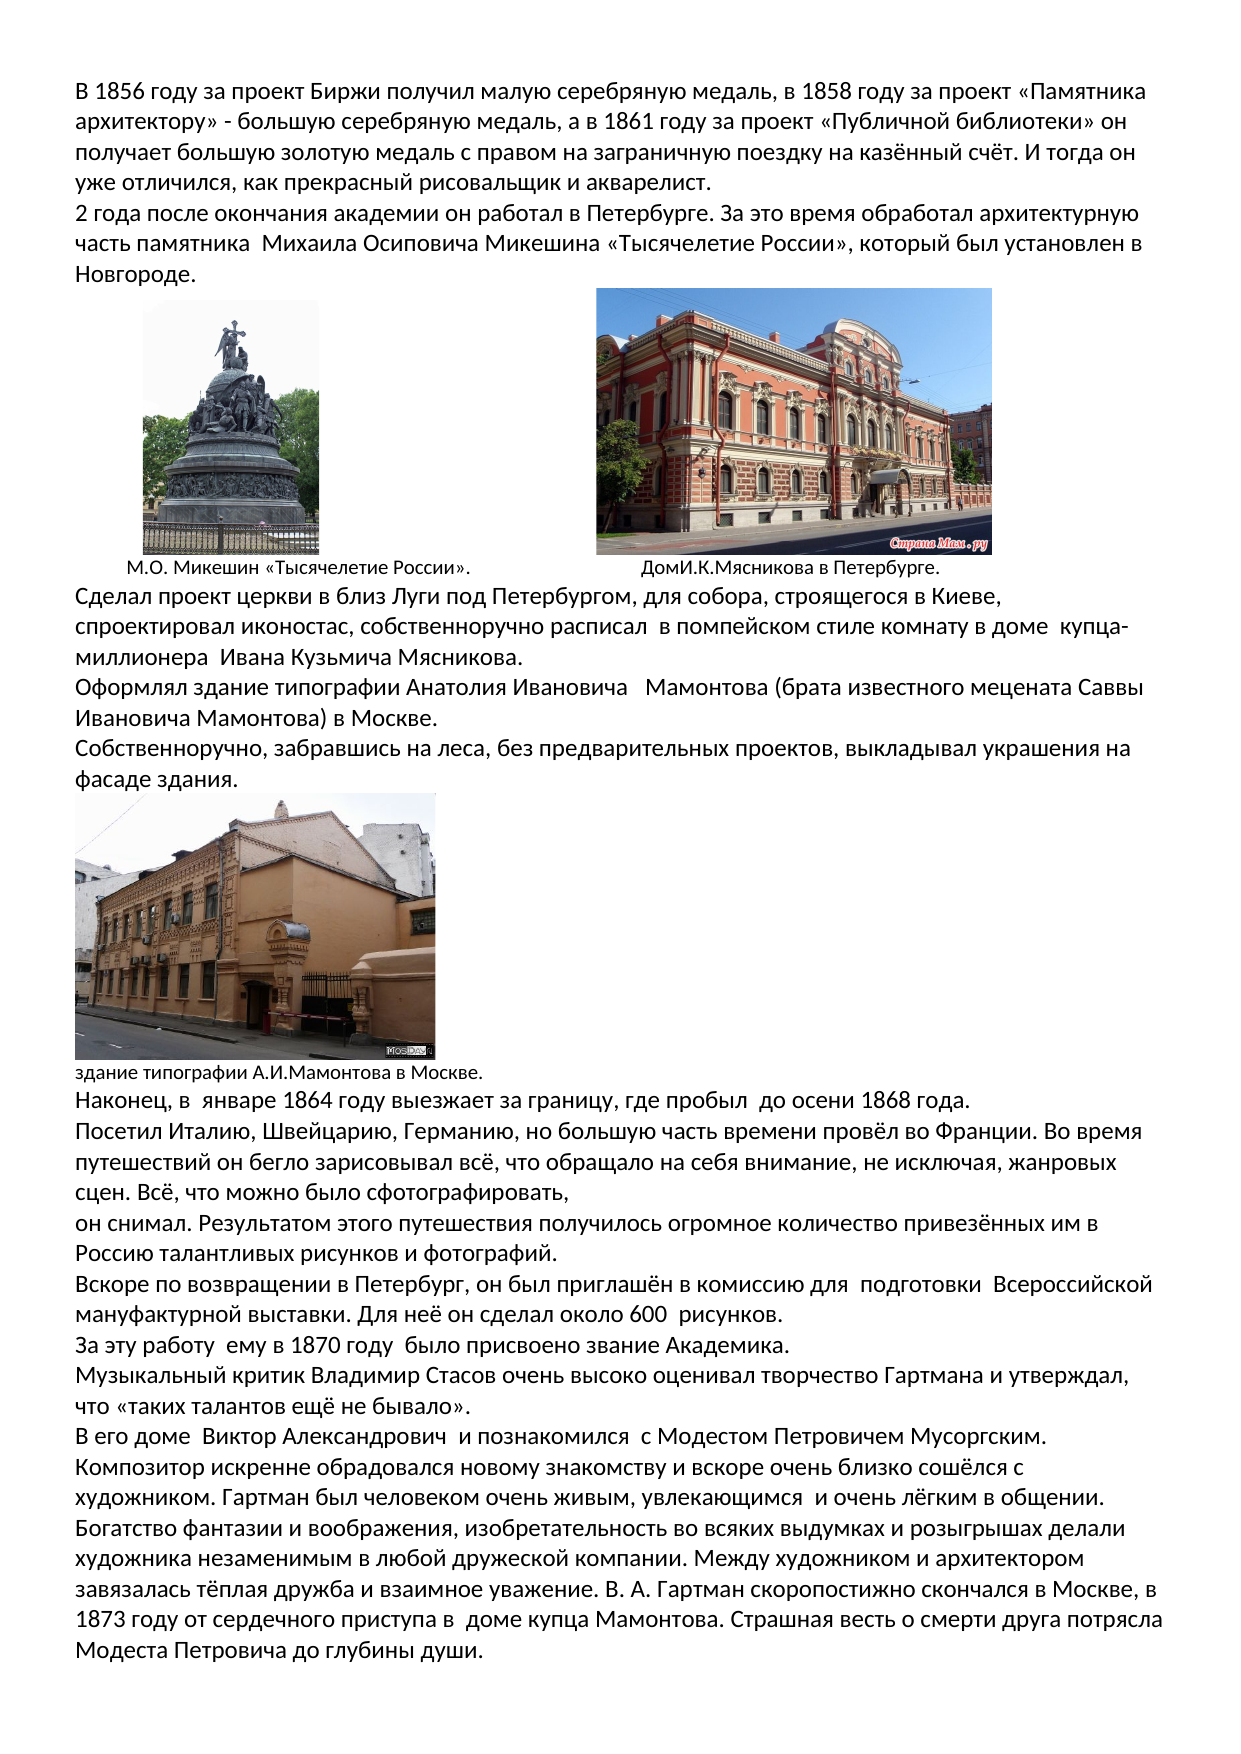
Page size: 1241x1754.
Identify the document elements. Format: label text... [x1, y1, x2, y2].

picture [596, 288, 992, 555]
text Посетил Италию, Швейцарию, Германию, но большую часть времени провёл во Франции. Во время путешествий он бегло зарисовывал всё, что обращало на себя внимание, не исключая, жанровых сцен. Всё, что можно было сфотографировать, [75, 1115, 1165, 1207]
text М.О. Микешин «Тысячелетие России». ДомИ.К.Мясникова в Петербурге. [75, 554, 1165, 580]
picture [75, 793, 436, 1060]
text он снимал. Результатом этого путешествия получилось огромное количество привезённых им в Россию талантливых рисунков и фотографий. [75, 1207, 1165, 1268]
text Музыкальный критик Владимир Стасов очень высоко оценивал творчество Гартмана и утверждал, что «таких талантов ещё не бывало». [75, 1359, 1165, 1420]
text За эту работу ему в 1870 году было присвоено звание Академика. [75, 1329, 1165, 1359]
text Вскоре по возвращении в Петербург, он был приглашён в комиссию для подготовки Всероссийской мануфактурной выставки. Для неё он сделал около 600 рисунков. [75, 1268, 1165, 1329]
text Собственноручно, забравшись на леса, без предварительных проектов, выкладывал украшения на фасаде здания. [75, 732, 1165, 793]
text Наконец, в январе 1864 году выезжает за границу, где пробыл до осени 1868 года. [75, 1084, 1165, 1115]
text 2 года после окончания академии он работал в Петербурге. За это время обработал архитектурную часть памятника Михаила Осиповича Микешина «Тысячелетие России», который был установлен в Новгороде. [75, 197, 1165, 289]
text Сделал проект церкви в близ Луги под Петербургом, для собора, строящегося в Киеве, спроектировал иконостас, собственноручно расписал в помпейском стиле комнату в доме купца- миллионера Ивана Кузьмича Мясникова. [75, 580, 1165, 671]
text В 1856 году за проект Биржи получил малую серебряную медаль, в 1858 году за проект «Памятника архитектору» - большую серебряную медаль, а в 1861 году за проект «Публичной библиотеки» он получает большую золотую медаль с правом на заграничную поездку на казённый счёт. И тогда он уже отличился, как прекрасный рисовальщик и акварелист. [75, 75, 1165, 197]
text Оформлял здание типографии Анатолия Ивановича Мамонтова (брата известного мецената Саввы Ивановича Мамонтова) в Москве. [75, 671, 1165, 732]
text здание типографии А.И.Мамонтова в Москве. [75, 1059, 1165, 1084]
text В его доме Виктор Александрович и познакомился с Модестом Петровичем Мусоргским. Композитор искренне обрадовался новому знакомству и вскоре очень близко сошёлся с художником. Гартман был человеком очень живым, увлекающимся и очень лёгким в общении. Богатство фантазии и воображения, изобретательность во всяких выдумках и розыгрышах делали художника незаменимым в любой дружеской компании. Между художником и архитектором завязалась тёплая дружба и взаимное уважение. В. А. Гартман скоропостижно скончался в Москве, в 1873 году от сердечного приступа в доме купца Мамонтова. Страшная весть о смерти друга потрясла Модеста Петровича до глубины души. [75, 1420, 1165, 1664]
picture [142, 300, 320, 555]
